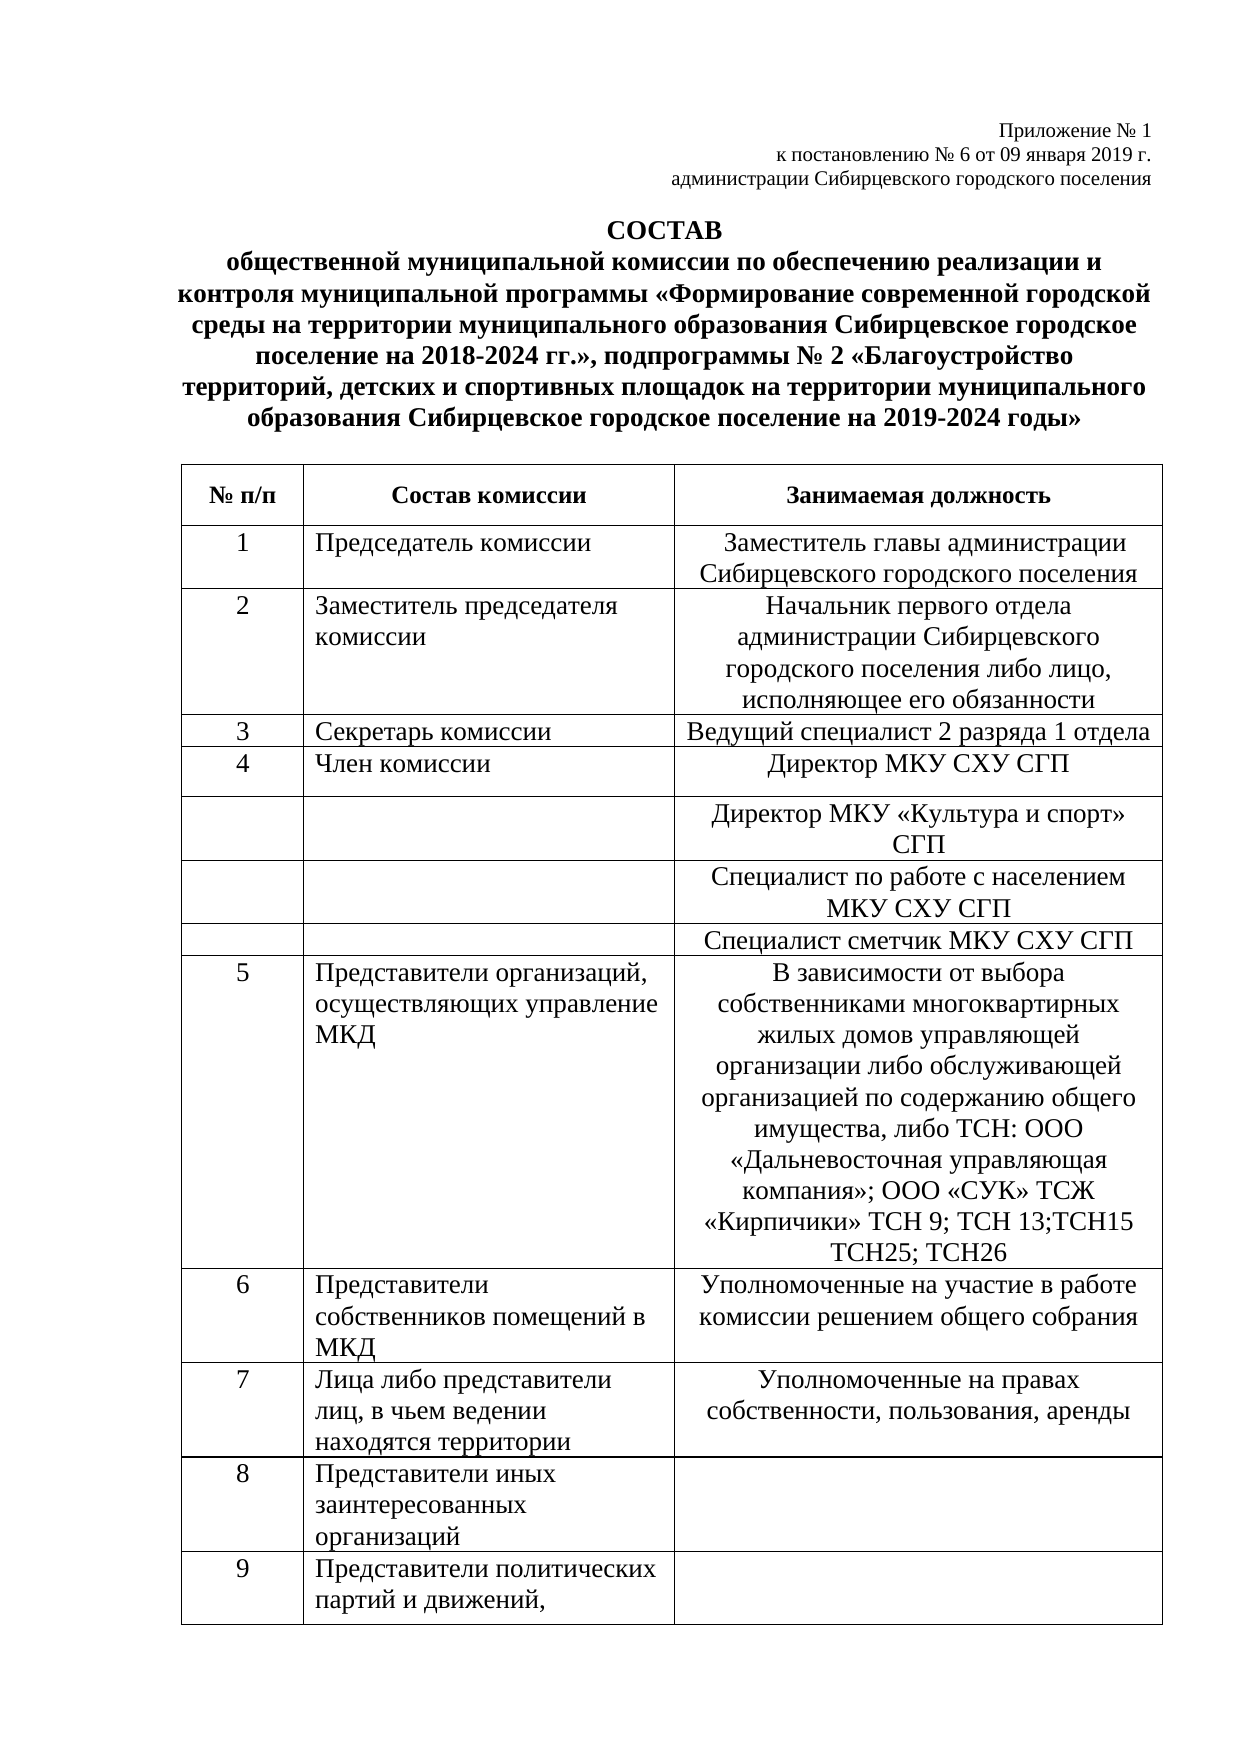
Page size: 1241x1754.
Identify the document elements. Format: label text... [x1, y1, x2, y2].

table_cell 1 [182, 526, 303, 588]
table_cell Специалист сметчик МКУ СХУ СГП [675, 924, 1162, 955]
table_cell [182, 861, 303, 923]
table_cell [304, 861, 674, 923]
table_cell Председатель комиссии [304, 526, 674, 588]
table_cell 9 [182, 1552, 303, 1624]
table_cell Представители организаций, осуществляющих управление МКД [304, 956, 674, 1267]
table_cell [304, 1552, 674, 1624]
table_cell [675, 1552, 1162, 1624]
table_header Состав комиссии [304, 465, 674, 525]
text к постановлению № 6 от 09 января 2019 г. [177, 142, 1152, 166]
table_cell Начальник первого отдела администрации Сибирцевского городского поселения либо лицо, исполняющее его обязанности [675, 589, 1162, 714]
text администрации Сибирцевского городского поселения [177, 166, 1152, 190]
table_cell 7 [182, 1363, 303, 1456]
table_cell [304, 797, 674, 859]
table_cell Секретарь комиссии [304, 715, 674, 746]
table_cell 3 [182, 715, 303, 746]
table_cell Уполномоченные на правах собственности, пользования, аренды [675, 1363, 1162, 1456]
table_cell Представители собственников помещений в МКД [304, 1269, 674, 1362]
table_cell Директор МКУ СХУ СГП [675, 747, 1162, 796]
table_cell В зависимости от выбора собственниками многоквартирных жилых домов управляющей организации либо обслуживающей организацией по содержанию общего имущества, либо ТСН: ООО «Дальневосточная управляющая компания»; ООО «СУК» ТСЖ «Кирпичики» ТСН 9; ТСН 13;ТСН15 ТСН25; ТСН26 [675, 956, 1162, 1267]
table_cell Специалист по работе с населением МКУ СХУ СГП [675, 861, 1162, 923]
table_cell 6 [182, 1269, 303, 1362]
text СОСТАВ [177, 214, 1152, 246]
table_cell 2 [182, 589, 303, 714]
text общественной муниципальной комиссии по обеспечению реализации и контроля муниципальной программы «Формирование современной городской среды на территории муниципального образования Сибирцевское городское поселение на 2018-2024 гг.», подпрограммы № 2 «Благоустройство территорий, детских и спортивных площадок на территории муниципального образования Сибирцевское городское поселение на 2019-2024 годы» [177, 246, 1152, 432]
table_cell [182, 924, 303, 955]
table_cell Заместитель главы администрации Сибирцевского городского поселения [675, 526, 1162, 588]
table_cell Директор МКУ «Культура и спорт» СГП [675, 797, 1162, 859]
table_cell 8 [182, 1458, 303, 1551]
table_cell Заместитель председателя комиссии [304, 589, 674, 714]
table_cell Член комиссии [304, 747, 674, 796]
table_cell 5 [182, 956, 303, 1267]
table_cell [182, 797, 303, 859]
table_header Занимаемая должность [675, 465, 1162, 525]
table_cell [675, 1458, 1162, 1551]
table_cell Представители иных заинтересованных организаций [304, 1458, 674, 1551]
table_cell Уполномоченные на участие в работе комиссии решением общего собрания [675, 1269, 1162, 1362]
table_cell Лица либо представители лиц, в чьем ведении находятся территории [304, 1363, 674, 1456]
text Приложение № 1 [177, 118, 1152, 142]
table_cell Ведущий специалист 2 разряда 1 отдела [675, 715, 1162, 746]
table_cell 4 [182, 747, 303, 796]
table_header № п/п [182, 465, 303, 525]
table_cell [304, 924, 674, 955]
